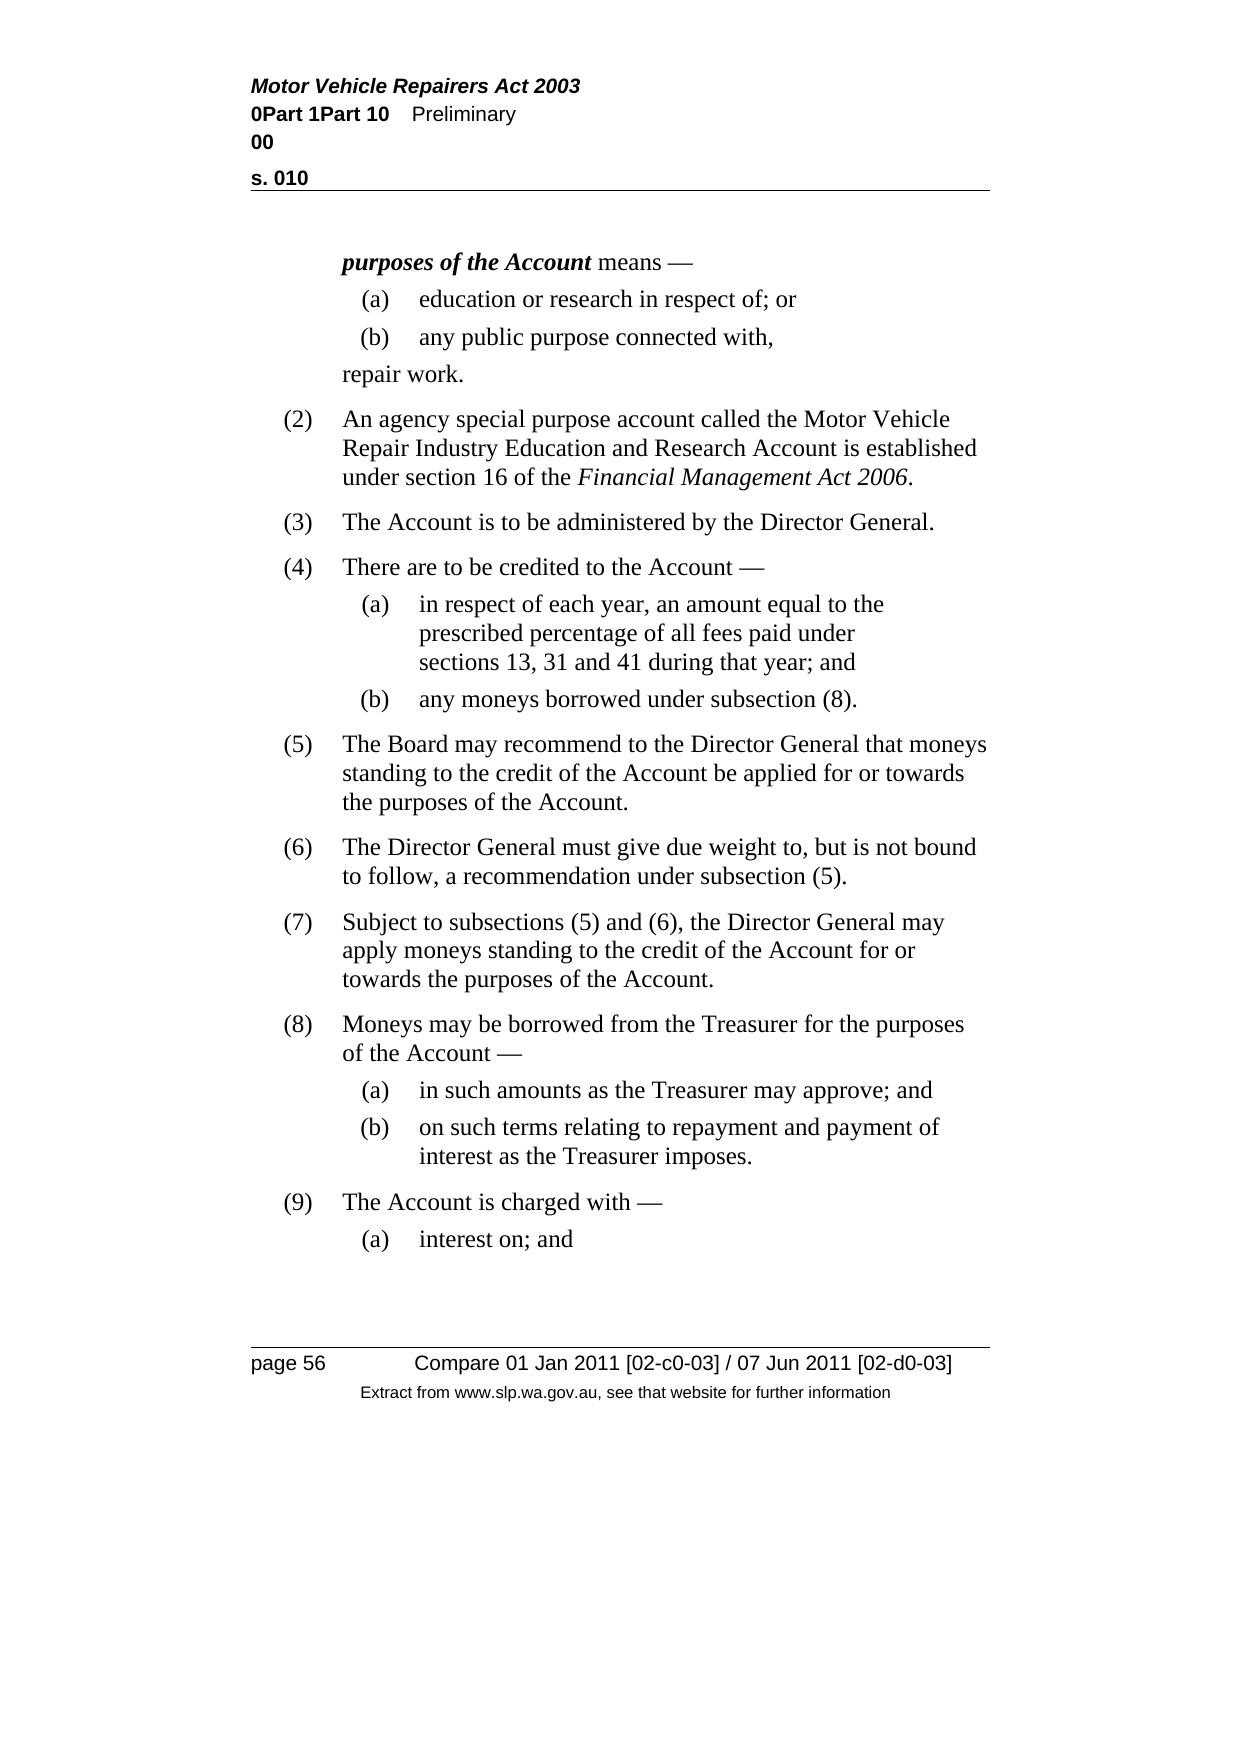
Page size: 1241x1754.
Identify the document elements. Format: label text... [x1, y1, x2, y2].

text (b) on such terms relating to repayment and payment of interest as the Treasurer imposes. [251, 1112, 990, 1170]
text (b) any public purpose connected with, [251, 322, 990, 350]
text (7) Subject to subsections (5) and (6), the Director General may apply moneys standing to the credit of the Account for or towards the purposes of the Account. [251, 907, 990, 993]
text (8) Moneys may be borrowed from the Treasurer for the purposes of the Account — [251, 1009, 990, 1067]
text (a) education or research in respect of; or [251, 284, 990, 313]
text (a) in respect of each year, an amount equal to the prescribed percentage of all fees paid under sections 13, 31 and 41 during that year; and [251, 589, 990, 676]
text repair work. [251, 359, 990, 387]
text (5) The Board may recommend to the Director General that moneys standing to the credit of the Account be applied for or towards the purposes of the Account. [251, 729, 990, 816]
text (a) interest on; and [251, 1224, 990, 1252]
text (2) An agency special purpose account called the Motor Vehicle Repair Industry Education and Research Account is established under section 16 of the Financial Management Act 2006. [251, 404, 990, 490]
text (a) in such amounts as the Treasurer may approve; and [251, 1075, 990, 1104]
text (3) The Account is to be administered by the Director General. [251, 507, 990, 536]
text (b) any moneys borrowed under subsection (8). [251, 684, 990, 713]
text (9) The Account is charged with — [251, 1187, 990, 1215]
text purposes of the Account means — [251, 247, 990, 276]
text (4) There are to be credited to the Account — [251, 552, 990, 581]
text (6) The Director General must give due weight to, but is not bound to follow, a recommendation under subsection (5). [251, 832, 990, 890]
